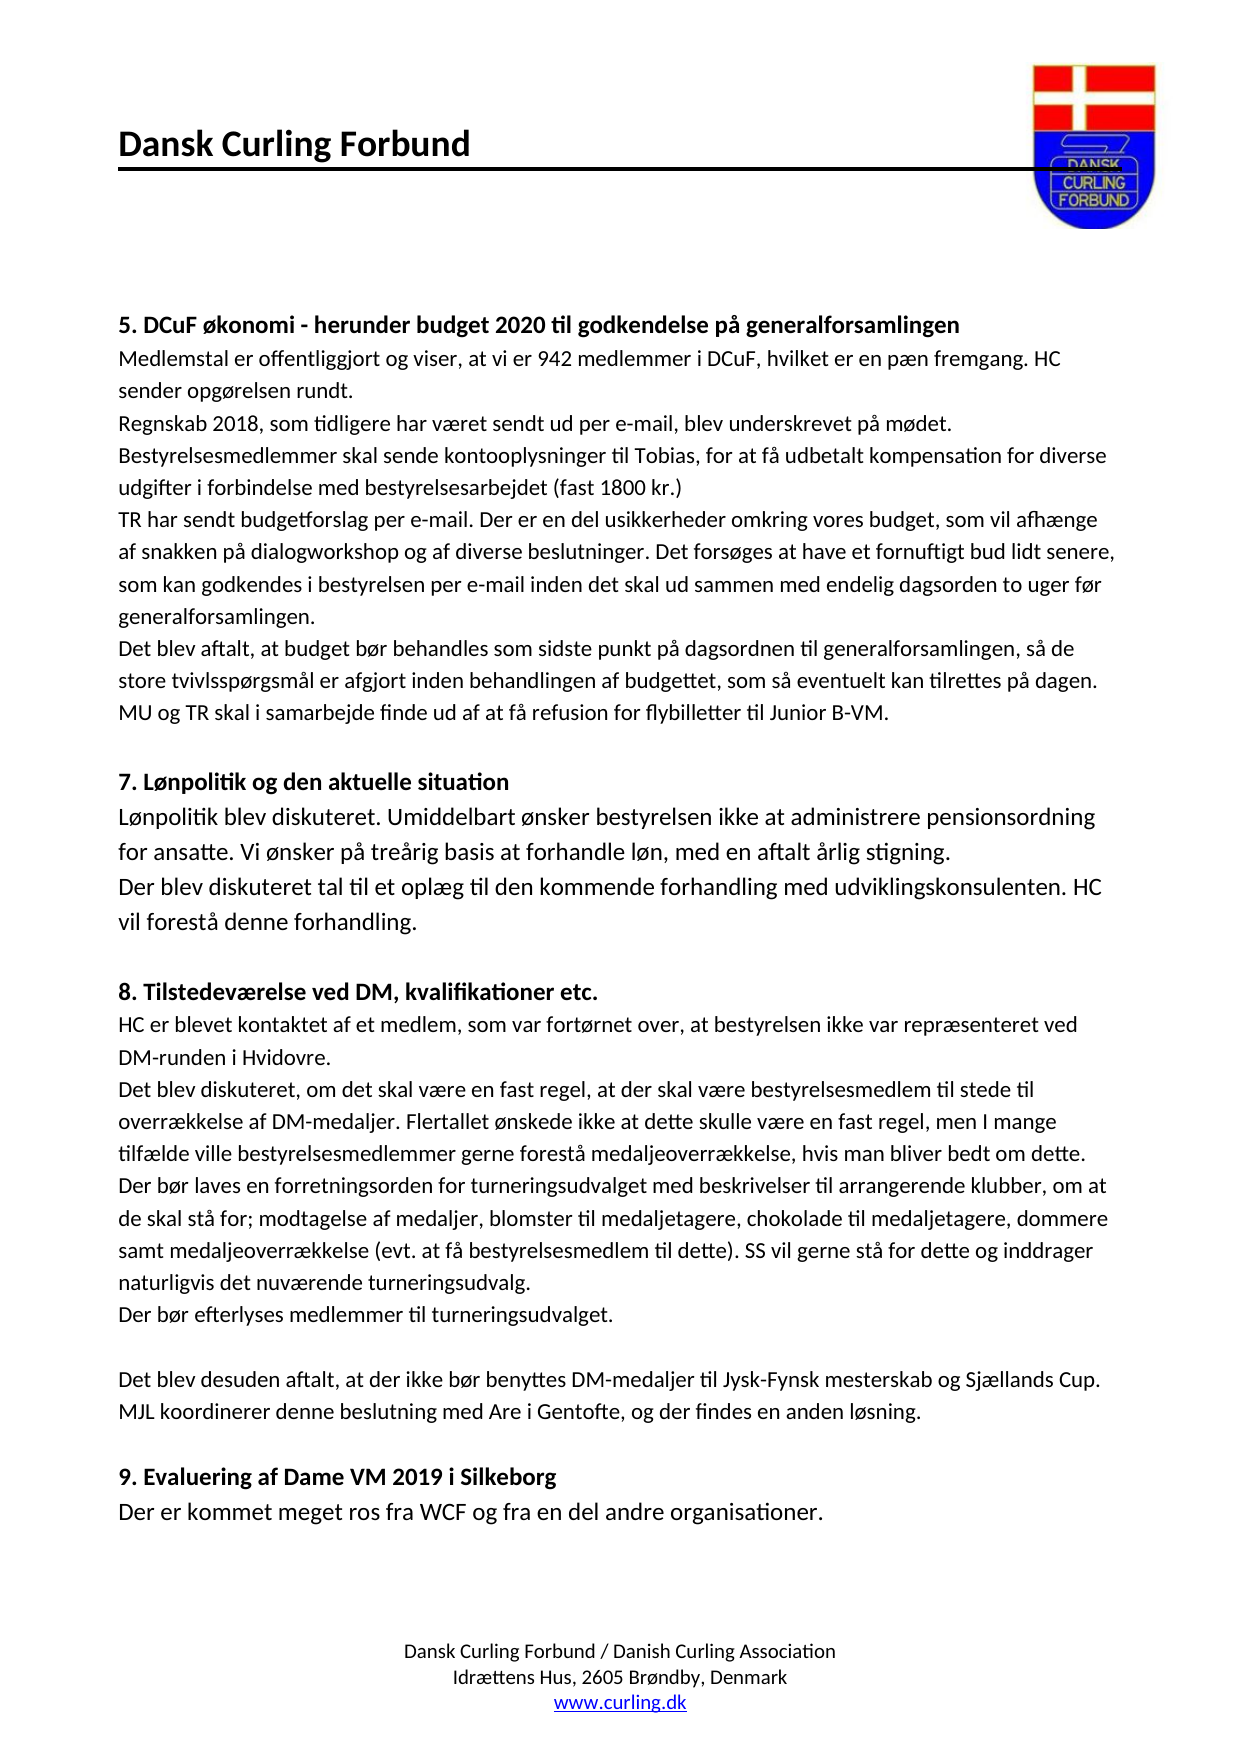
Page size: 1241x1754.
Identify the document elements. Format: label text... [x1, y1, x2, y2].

text 8. Tilstedeværelse ved DM, kvalifikationer etc. [118, 976, 1122, 1006]
text Medlemstal er offentliggjort og viser, at vi er 942 medlemmer i DCuF, hvilket er en pæn fremgang. HC sender opgørelsen rundt. [118, 344, 1122, 404]
text 9. Evaluering af Dame VM 2019 i Silkeborg [118, 1461, 1122, 1492]
text Det blev desuden aftalt, at der ikke bør benyttes DM-medaljer til Jysk-Fynsk mesterskab og Sjællands Cup. MJL koordinerer denne beslutning med Are i Gentofte, og der findes en anden løsning. [118, 1365, 1122, 1425]
text Bestyrelsesmedlemmer skal sende kontooplysninger til Tobias, for at få udbetalt kompensation for diverse udgifter i forbindelse med bestyrelsesarbejdet (fast 1800 kr.) [118, 441, 1122, 501]
text Der er kommet meget ros fra WCF og fra en del andre organisationer. [118, 1496, 1122, 1527]
picture [1009, 62, 1175, 229]
text Der bør laves en forretningsorden for turneringsudvalget med beskrivelser til arrangerende klubber, om at de skal stå for; modtagelse af medaljer, blomster til medaljetagere, chokolade til medaljetagere, dommere samt medaljeoverrækkelse (evt. at få bestyrelsesmedlem til dette). SS vil gerne stå for dette og inddrager naturligvis det nuværende turneringsudvalg. [118, 1172, 1122, 1296]
text Der blev diskuteret tal til et oplæg til den kommende forhandling med udviklingskonsulenten. HC vil forestå denne forhandling. [118, 871, 1122, 936]
text 5. DCuF økonomi - herunder budget 2020 til godkendelse på generalforsamlingen [118, 309, 1122, 340]
text Der bør efterlyses medlemmer til turneringsudvalget. [118, 1300, 1122, 1328]
text Det blev aftalt, at budget bør behandles som sidste punkt på dagsordnen til generalforsamlingen, så de store tvivlsspørgsmål er afgjort inden behandlingen af budgettet, som så eventuelt kan tilrettes på dagen. [118, 634, 1122, 694]
text TR har sendt budgetforslag per e-mail. Der er en del usikkerheder omkring vores budget, som vil afhænge af snakken på dialogworkshop og af diverse beslutninger. Det forsøges at have et fornuftigt bud lidt senere, som kan godkendes i bestyrelsen per e-mail inden det skal ud sammen med endelig dagsorden to uger før generalforsamlingen. [118, 505, 1122, 630]
text Regnskab 2018, som tidligere har været sendt ud per e-mail, blev underskrevet på mødet. [118, 409, 1122, 437]
text Det blev diskuteret, om det skal være en fast regel, at der skal være bestyrelsesmedlem til stede til overrækkelse af DM-medaljer. Flertallet ønskede ikke at dette skulle være en fast regel, men I mange tilfælde ville bestyrelsesmedlemmer gerne forestå medaljeoverrækkelse, hvis man bliver bedt om dette. [118, 1075, 1122, 1167]
text HC er blevet kontaktet af et medlem, som var fortørnet over, at bestyrelsen ikke var repræsenteret ved DM-runden i Hvidovre. [118, 1011, 1122, 1071]
text MU og TR skal i samarbejde finde ud af at få refusion for flybilletter til Junior B-VM. [118, 698, 1122, 726]
text 7. Lønpolitik og den aktuelle situation [118, 766, 1122, 796]
text Lønpolitik blev diskuteret. Umiddelbart ønsker bestyrelsen ikke at administrere pensionsordning for ansatte. Vi ønsker på treårig basis at forhandle løn, med en aftalt årlig stigning. [118, 801, 1122, 866]
